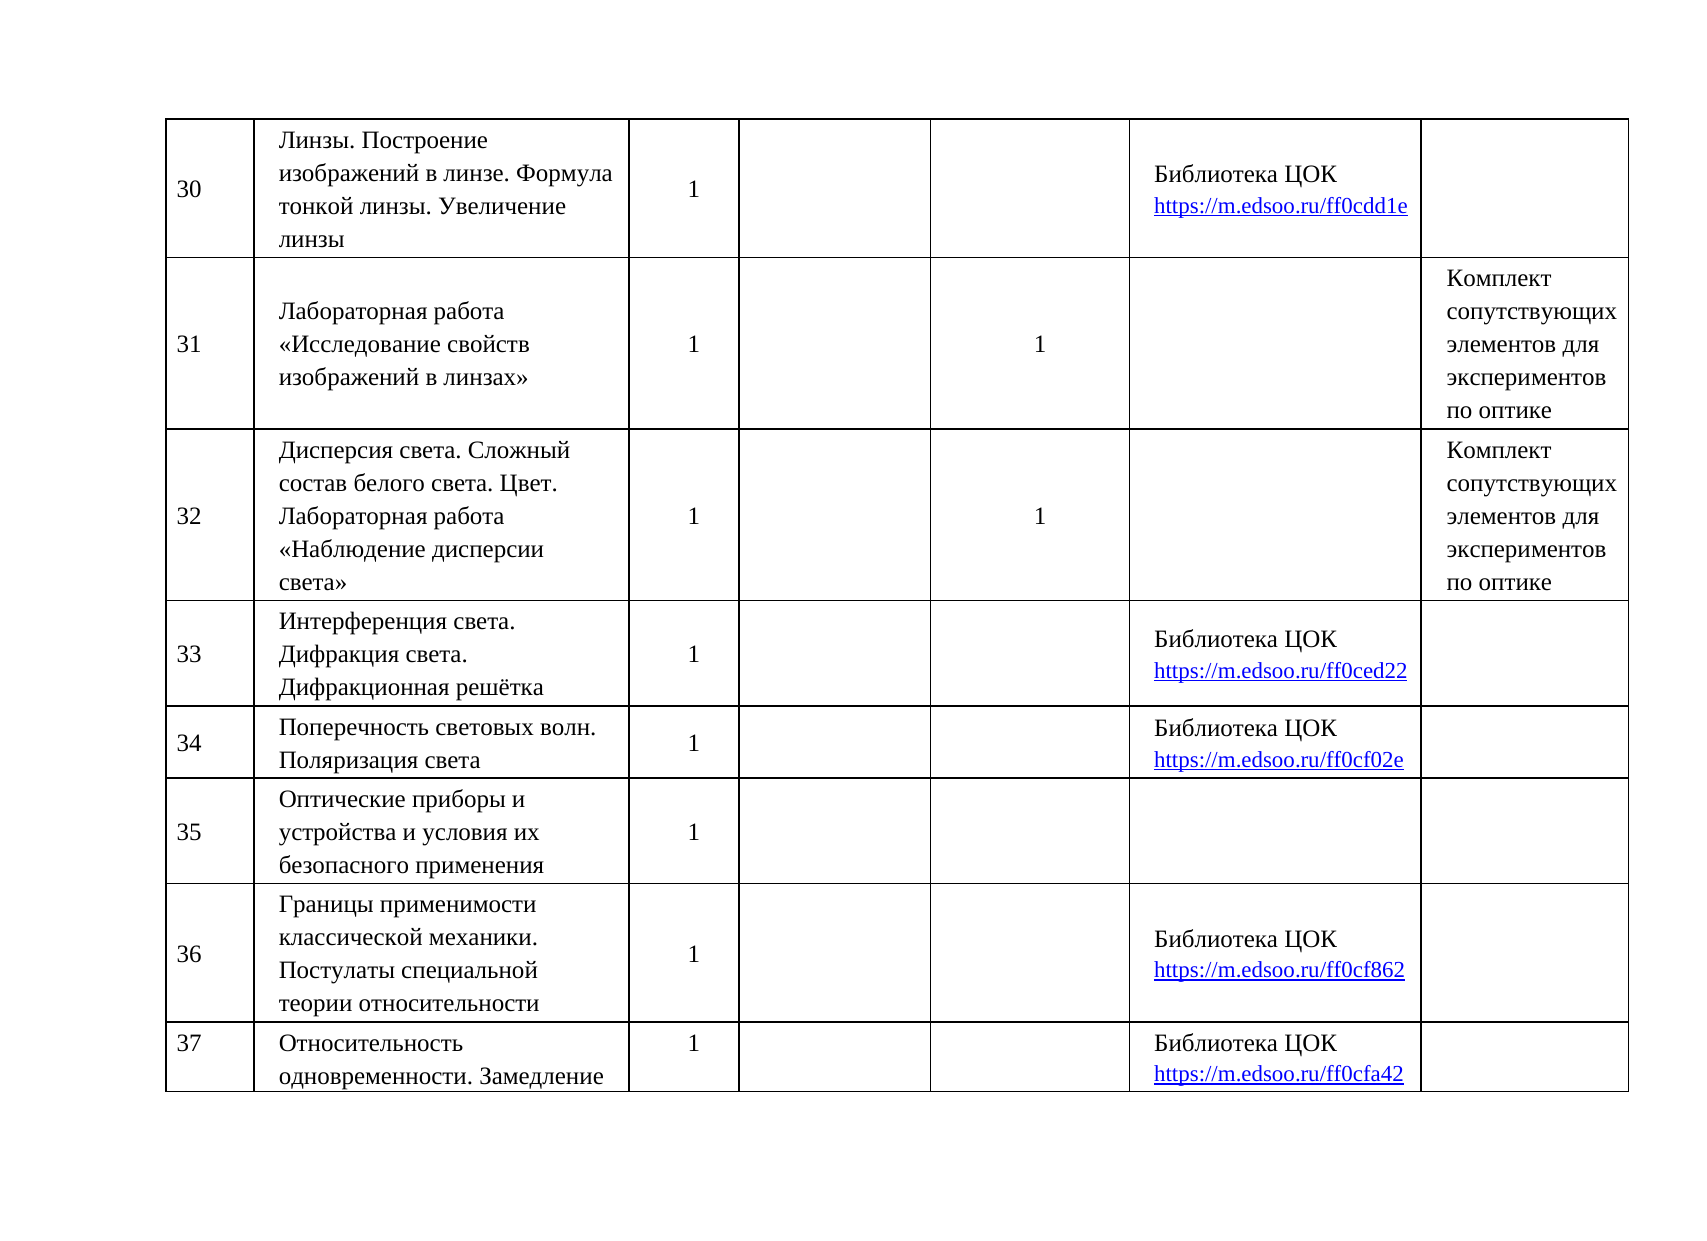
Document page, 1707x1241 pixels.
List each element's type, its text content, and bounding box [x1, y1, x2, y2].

table_cell [740, 707, 930, 777]
table_cell 1 [630, 779, 738, 883]
table_cell [1422, 601, 1628, 705]
table_cell Линзы. Построение изображений в линзе. Формула тонкой линзы. Увеличение линзы [255, 120, 628, 257]
table_cell [740, 1023, 930, 1091]
table_cell 1 [630, 884, 738, 1021]
table_cell 1 [630, 1023, 738, 1091]
table_cell 1 [630, 707, 738, 777]
table_cell [740, 601, 930, 705]
table_cell [740, 258, 930, 428]
table_cell [931, 601, 1129, 705]
table_cell Библиотека ЦОК https://m.edsoo.ru/ff0cdd1e [1130, 120, 1420, 257]
table_cell [1422, 884, 1628, 1021]
table_cell 30 [167, 120, 253, 257]
table_cell [931, 779, 1129, 883]
table_cell Интерференция света. Дифракция света. Дифракционная решётка [255, 601, 628, 705]
table_cell 35 [167, 779, 253, 883]
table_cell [1130, 1023, 1420, 1091]
table_cell 1 [630, 258, 738, 428]
table_cell Комплект сопутствующих элементов для экспериментов по оптике [1422, 430, 1628, 599]
table_cell [1422, 779, 1628, 883]
table_cell [1422, 120, 1628, 257]
table_cell [1422, 707, 1628, 777]
table_cell [1130, 779, 1420, 883]
table_cell [740, 884, 930, 1021]
table_cell Библиотека ЦОК https://m.edsoo.ru/ff0cf862 [1130, 884, 1420, 1021]
table_cell Оптические приборы и устройства и условия их безопасного применения [255, 779, 628, 883]
table_cell 37 [167, 1023, 253, 1091]
table_cell Поперечность световых волн. Поляризация света [255, 707, 628, 777]
table_cell 1 [630, 430, 738, 599]
table_cell 33 [167, 601, 253, 705]
table_cell [1130, 430, 1420, 599]
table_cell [255, 1023, 628, 1091]
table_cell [1422, 258, 1628, 428]
table_cell Библиотека ЦОК https://m.edsoo.ru/ff0ced22 [1130, 601, 1420, 705]
table_cell [740, 430, 930, 599]
table_cell Дисперсия света. Сложный состав белого света. Цвет. Лабораторная работа «Наблюдение дисперсии света» [255, 430, 628, 599]
table_cell 34 [167, 707, 253, 777]
table_cell Библиотека ЦОК https://m.edsoo.ru/ff0cf02e [1130, 707, 1420, 777]
table_cell 1 [630, 601, 738, 705]
table_cell [931, 120, 1129, 257]
table_cell 1 [931, 430, 1129, 599]
table_cell 32 [167, 430, 253, 599]
table_cell [931, 707, 1129, 777]
table_cell [931, 1023, 1129, 1091]
table_cell [740, 120, 930, 257]
table_cell 1 [931, 258, 1129, 428]
table_cell [740, 779, 930, 883]
table_cell 1 [630, 120, 738, 257]
table_cell 36 [167, 884, 253, 1021]
table_cell Границы применимости классической механики. Постулаты специальной теории относительности [255, 884, 628, 1021]
table_cell [931, 884, 1129, 1021]
table_cell Лабораторная работа «Исследование свойств изображений в линзах» [255, 258, 628, 428]
table_cell 31 [167, 258, 253, 428]
table_cell [1422, 1023, 1628, 1091]
table_cell [1130, 258, 1420, 428]
